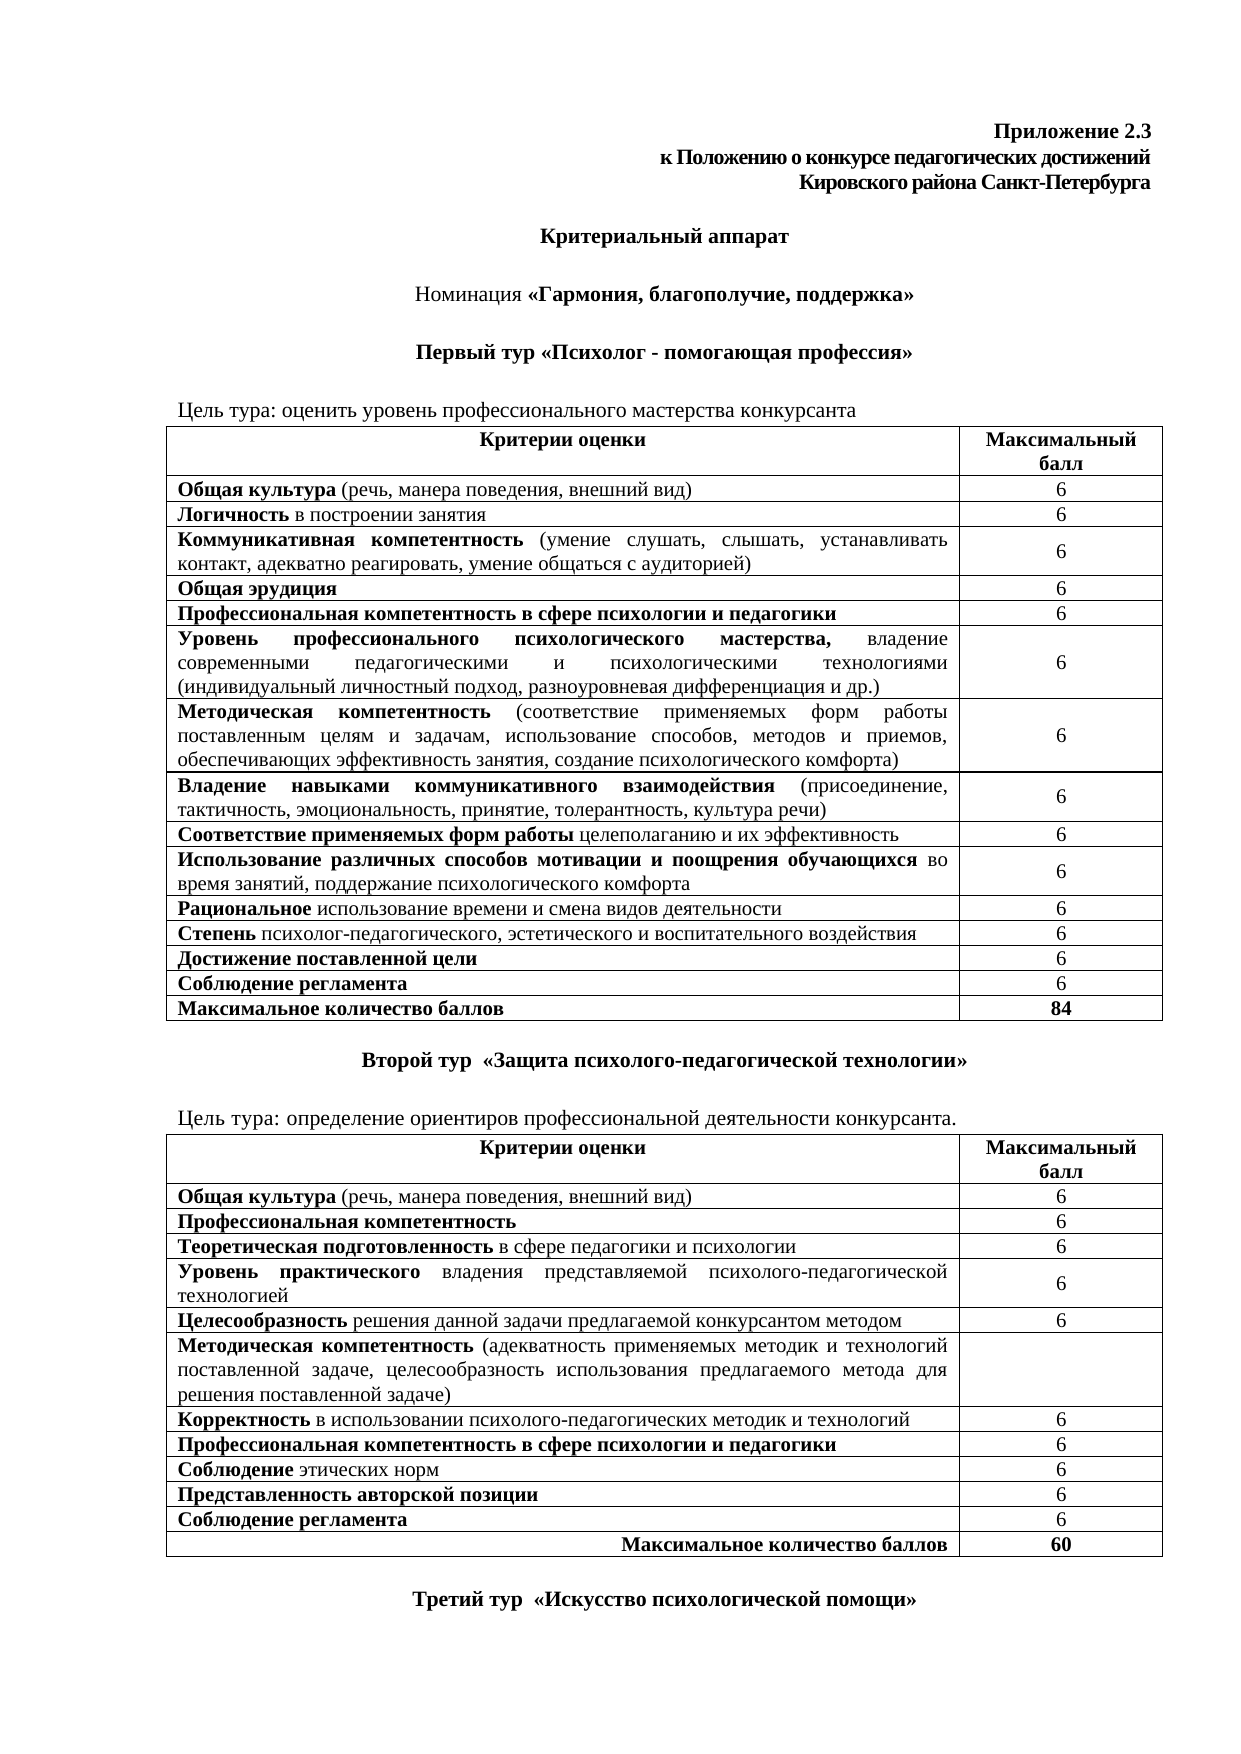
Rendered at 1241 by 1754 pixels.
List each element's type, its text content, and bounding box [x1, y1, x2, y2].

table_cell Профессиональная компетентность в сфере психологии и педагогики [167, 1432, 959, 1456]
table_cell 6 [960, 1184, 1162, 1208]
table_cell Профессиональная компетентность [167, 1209, 959, 1233]
table_cell 6 [960, 1234, 1162, 1258]
table_cell Соблюдение регламента [167, 971, 959, 995]
table_cell Уровень практического владения представляемой психолого-педагогической технологией [167, 1259, 959, 1307]
table_cell 6 [960, 1209, 1162, 1233]
table_cell 6 [960, 896, 1162, 920]
table_cell Логичность в построении занятия [167, 502, 959, 526]
table_cell 60 [960, 1532, 1162, 1556]
table_cell Использование различных способов мотивации и поощрения обучающихся во время занятий, поддержание психологического комфорта [167, 847, 959, 895]
table_cell 6 [960, 601, 1162, 625]
table_cell Соблюдение этических норм [167, 1457, 959, 1481]
table_cell Соответствие применяемых форм работы целеполаганию и их эффективность [167, 822, 959, 846]
text к Положению о конкурсе педагогических достижений [177, 144, 1152, 169]
table_cell Методическая компетентность (адекватность применяемых методик и технологий поставленной задаче, целесообразность использования предлагаемого метода для решения поставленной задаче) [167, 1333, 959, 1406]
text Второй тур «Защита психолого-педагогической технологии» [177, 1047, 1152, 1072]
table_cell 6 [960, 1457, 1162, 1481]
table_header Максимальный балл [960, 1135, 1162, 1183]
text Критериальный аппарат [177, 223, 1152, 249]
table_cell 6 [960, 626, 1162, 698]
table_cell Общая эрудиция [167, 576, 959, 600]
text Приложение 2.3 [177, 118, 1152, 143]
table_cell Методическая компетентность (соответствие применяемых форм работы поставленным целям и задачам, использование способов, методов и приемов, обеспечивающих эффективность занятия, создание психологического комфорта) [167, 699, 959, 771]
table_cell Корректность в использовании психолого-педагогических методик и технологий [167, 1407, 959, 1431]
table_cell 6 [960, 1432, 1162, 1456]
table_cell 6 [960, 1259, 1162, 1307]
table_cell 6 [960, 971, 1162, 995]
table_cell 84 [960, 996, 1162, 1020]
table_cell 6 [960, 576, 1162, 600]
text Кировского района Санкт-Петербурга [177, 169, 1152, 194]
table_cell Владение навыками коммуникативного взаимодействия (присоединение, тактичность, эмоциональность, принятие, толерантность, культура речи) [167, 773, 959, 821]
table_cell 6 [960, 502, 1162, 526]
table_cell Рациональное использование времени и смена видов деятельности [167, 896, 959, 920]
table_cell Степень психолог-педагогического, эстетического и воспитательного воздействия [167, 921, 959, 945]
table_cell 6 [960, 847, 1162, 895]
table_cell Максимальное количество баллов [167, 1532, 959, 1556]
text Цель тура: определение ориентиров профессиональной деятельности конкурсанта. [177, 1104, 1152, 1130]
table_cell 6 [960, 921, 1162, 945]
table_cell 6 [960, 1507, 1162, 1531]
text Номинация «Гармония, благополучие, поддержка» [177, 281, 1152, 307]
text Цель тура: оценить уровень профессионального мастерства конкурсанта [177, 397, 1152, 422]
table_cell Целесообразность решения данной задачи предлагаемой конкурсантом методом [167, 1308, 959, 1332]
text Первый тур «Психолог - помогающая профессия» [177, 339, 1152, 364]
table_header Максимальный балл [960, 427, 1162, 475]
table_cell Соблюдение регламента [167, 1507, 959, 1531]
table_cell 6 [960, 946, 1162, 970]
table_cell 6 [960, 699, 1162, 771]
table_cell 6 [960, 773, 1162, 821]
table_cell 6 [960, 1482, 1162, 1506]
table_cell Представленность авторской позиции [167, 1482, 959, 1506]
table_cell Теоретическая подготовленность в сфере педагогики и психологии [167, 1234, 959, 1258]
table_cell Максимальное количество баллов [167, 996, 959, 1020]
table_cell Уровень профессионального психологического мастерства, владение современными педагогическими и психологическими технологиями (индивидуальный личностный подход, разноуровневая дифференциация и др.) [167, 626, 959, 698]
table_cell [960, 1333, 1162, 1406]
table_cell 6 [960, 1308, 1162, 1332]
table_cell Общая культура (речь, манера поведения, внешний вид) [167, 476, 959, 501]
table_header Критерии оценки [167, 427, 959, 475]
table_cell Коммуникативная компетентность (умение слушать, слышать, устанавливать контакт, адекватно реагировать, умение общаться с аудиторией) [167, 527, 959, 575]
table_cell 6 [960, 1407, 1162, 1431]
table_header Критерии оценки [167, 1135, 959, 1183]
table_cell 6 [960, 476, 1162, 501]
table_cell Общая культура (речь, манера поведения, внешний вид) [167, 1184, 959, 1208]
text Третий тур «Искусство психологической помощи» [177, 1586, 1152, 1611]
table_cell 6 [960, 527, 1162, 575]
table_cell 6 [960, 822, 1162, 846]
table_cell Профессиональная компетентность в сфере психологии и педагогики [167, 601, 959, 625]
table_cell Достижение поставленной цели [167, 946, 959, 970]
